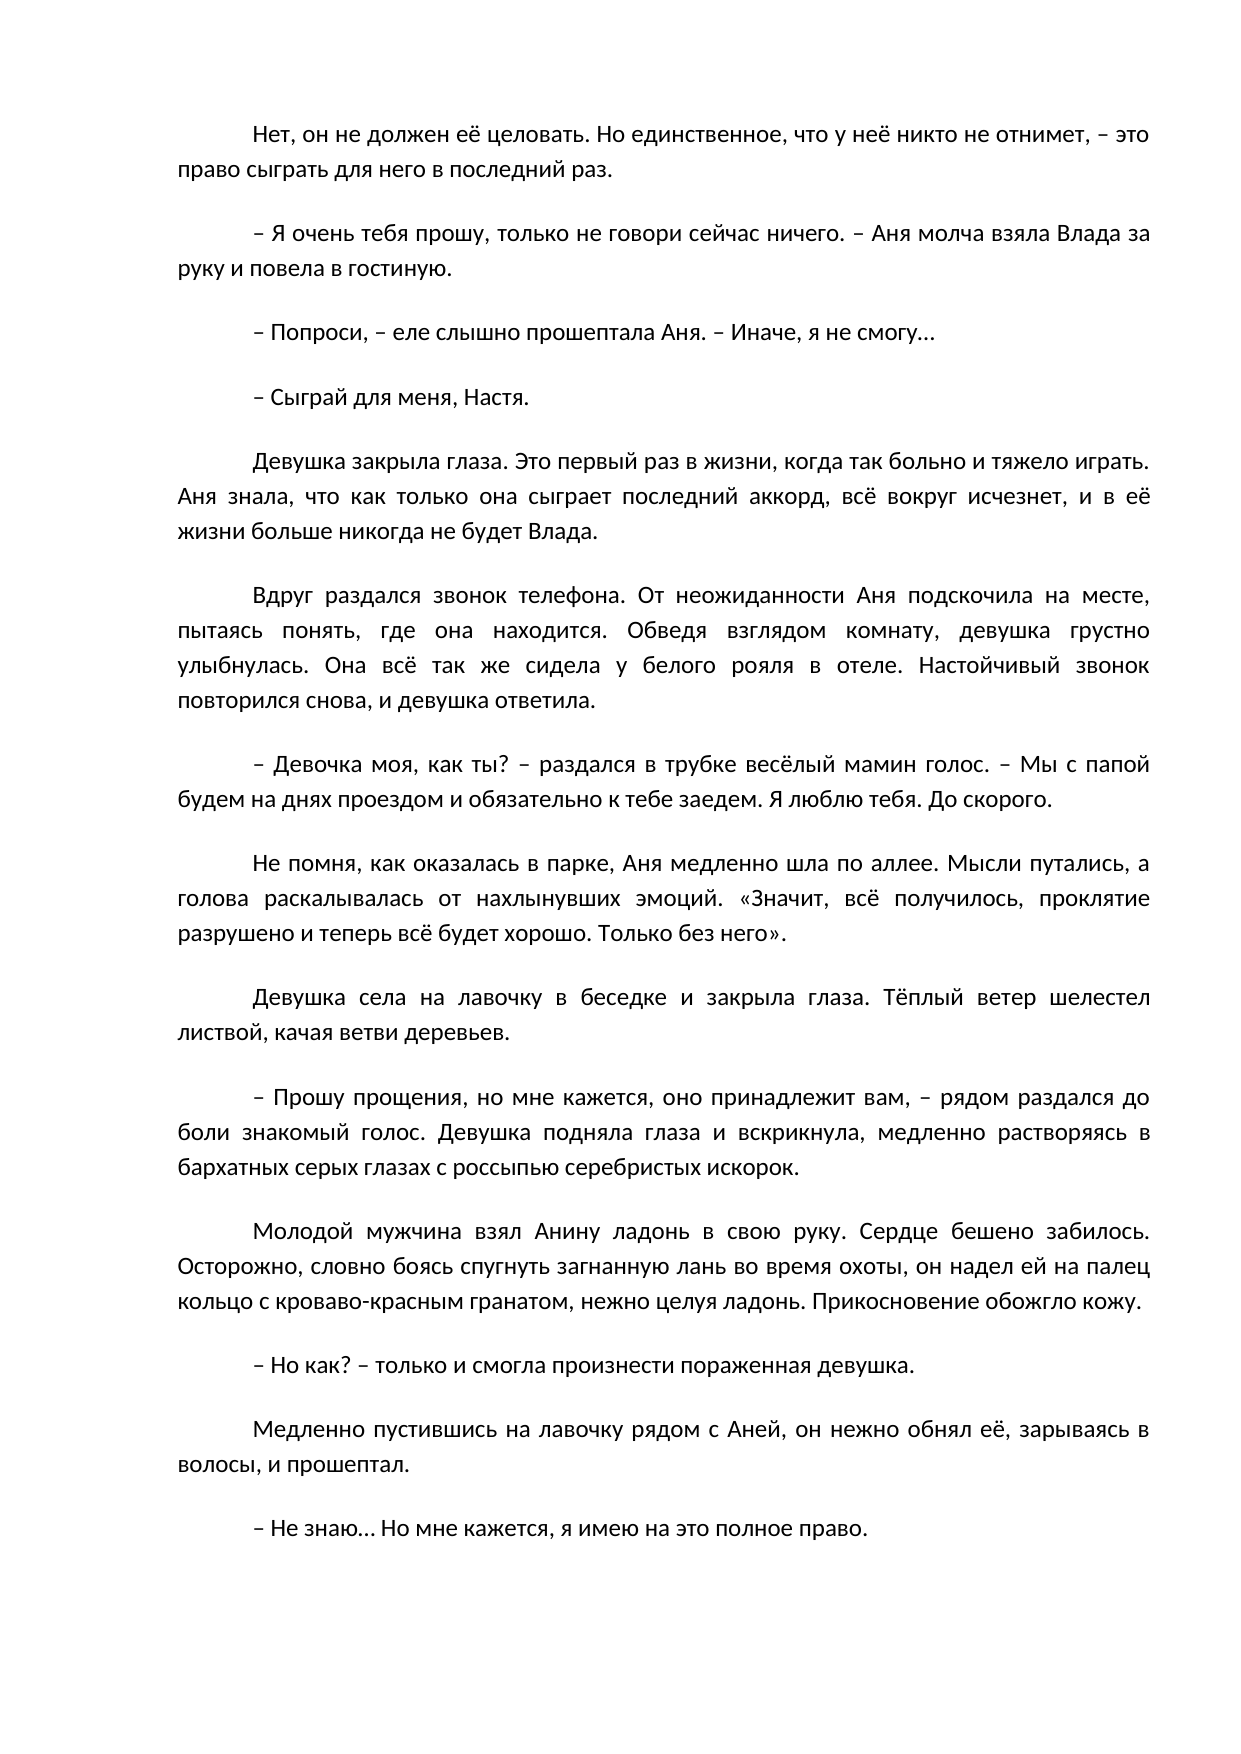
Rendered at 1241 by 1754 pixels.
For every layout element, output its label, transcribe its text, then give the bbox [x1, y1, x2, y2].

text Медленно пустившись на лавочку рядом с Аней, он нежно обнял её, зарываясь в волосы, и прошептал. [177, 1413, 1152, 1479]
text – Я очень тебя прошу, только не говори сейчас ничего. – Аня молча взяла Влада за руку и повела в гостиную. [177, 217, 1152, 283]
text Нет, он не должен её целовать. Но единственное, что у неё никто не отнимет, – это право сыграть для него в последний раз. [177, 118, 1152, 184]
text – Но как? – только и смогла произнести пораженная девушка. [177, 1349, 1152, 1379]
text – Попроси, – еле слышно прошептала Аня. – Иначе, я не смогу… [177, 316, 1152, 347]
text – Сыграй для меня, Настя. [177, 381, 1152, 411]
text – Девочка моя, как ты? – раздался в трубке весёлый мамин голос. – Мы с папой будем на днях проездом и обязательно к тебе заедем. Я люблю тебя. До скорого. [177, 748, 1152, 814]
text Девушка закрыла глаза. Это первый раз в жизни, когда так больно и тяжело играть. Аня знала, что как только она сыграет последний аккорд, всё вокруг исчезнет, и в её жизни больше никогда не будет Влада. [177, 445, 1152, 545]
text Не помня, как оказалась в парке, Аня медленно шла по аллее. Мысли путались, а голова раскалывалась от нахлынувших эмоций. «Значит, всё получилось, проклятие разрушено и теперь всё будет хорошо. Только без него». [177, 847, 1152, 948]
text Вдруг раздался звонок телефона. От неожиданности Аня подскочила на месте, пытаясь понять, где она находится. Обведя взглядом комнату, девушка грустно улыбнулась. Она всё так же сидела у белого рояля в отеле. Настойчивый звонок повторился снова, и девушка ответила. [177, 579, 1152, 714]
text Молодой мужчина взял Анину ладонь в свою руку. Сердце бешено забилось. Осторожно, словно боясь спугнуть загнанную лань во время охоты, он надел ей на палец кольцо с кроваво-красным гранатом, нежно целуя ладонь. Прикосновение обожгло кожу. [177, 1215, 1152, 1315]
text Девушка села на лавочку в беседке и закрыла глаза. Тёплый ветер шелестел листвой, качая ветви деревьев. [177, 981, 1152, 1047]
text – Не знаю… Но мне кажется, я имею на это полное право. [177, 1512, 1152, 1543]
text – Прошу прощения, но мне кажется, оно принадлежит вам, – рядом раздался до боли знакомый голос. Девушка подняла глаза и вскрикнула, медленно растворяясь в бархатных серых глазах с россыпью серебристых искорок. [177, 1081, 1152, 1181]
